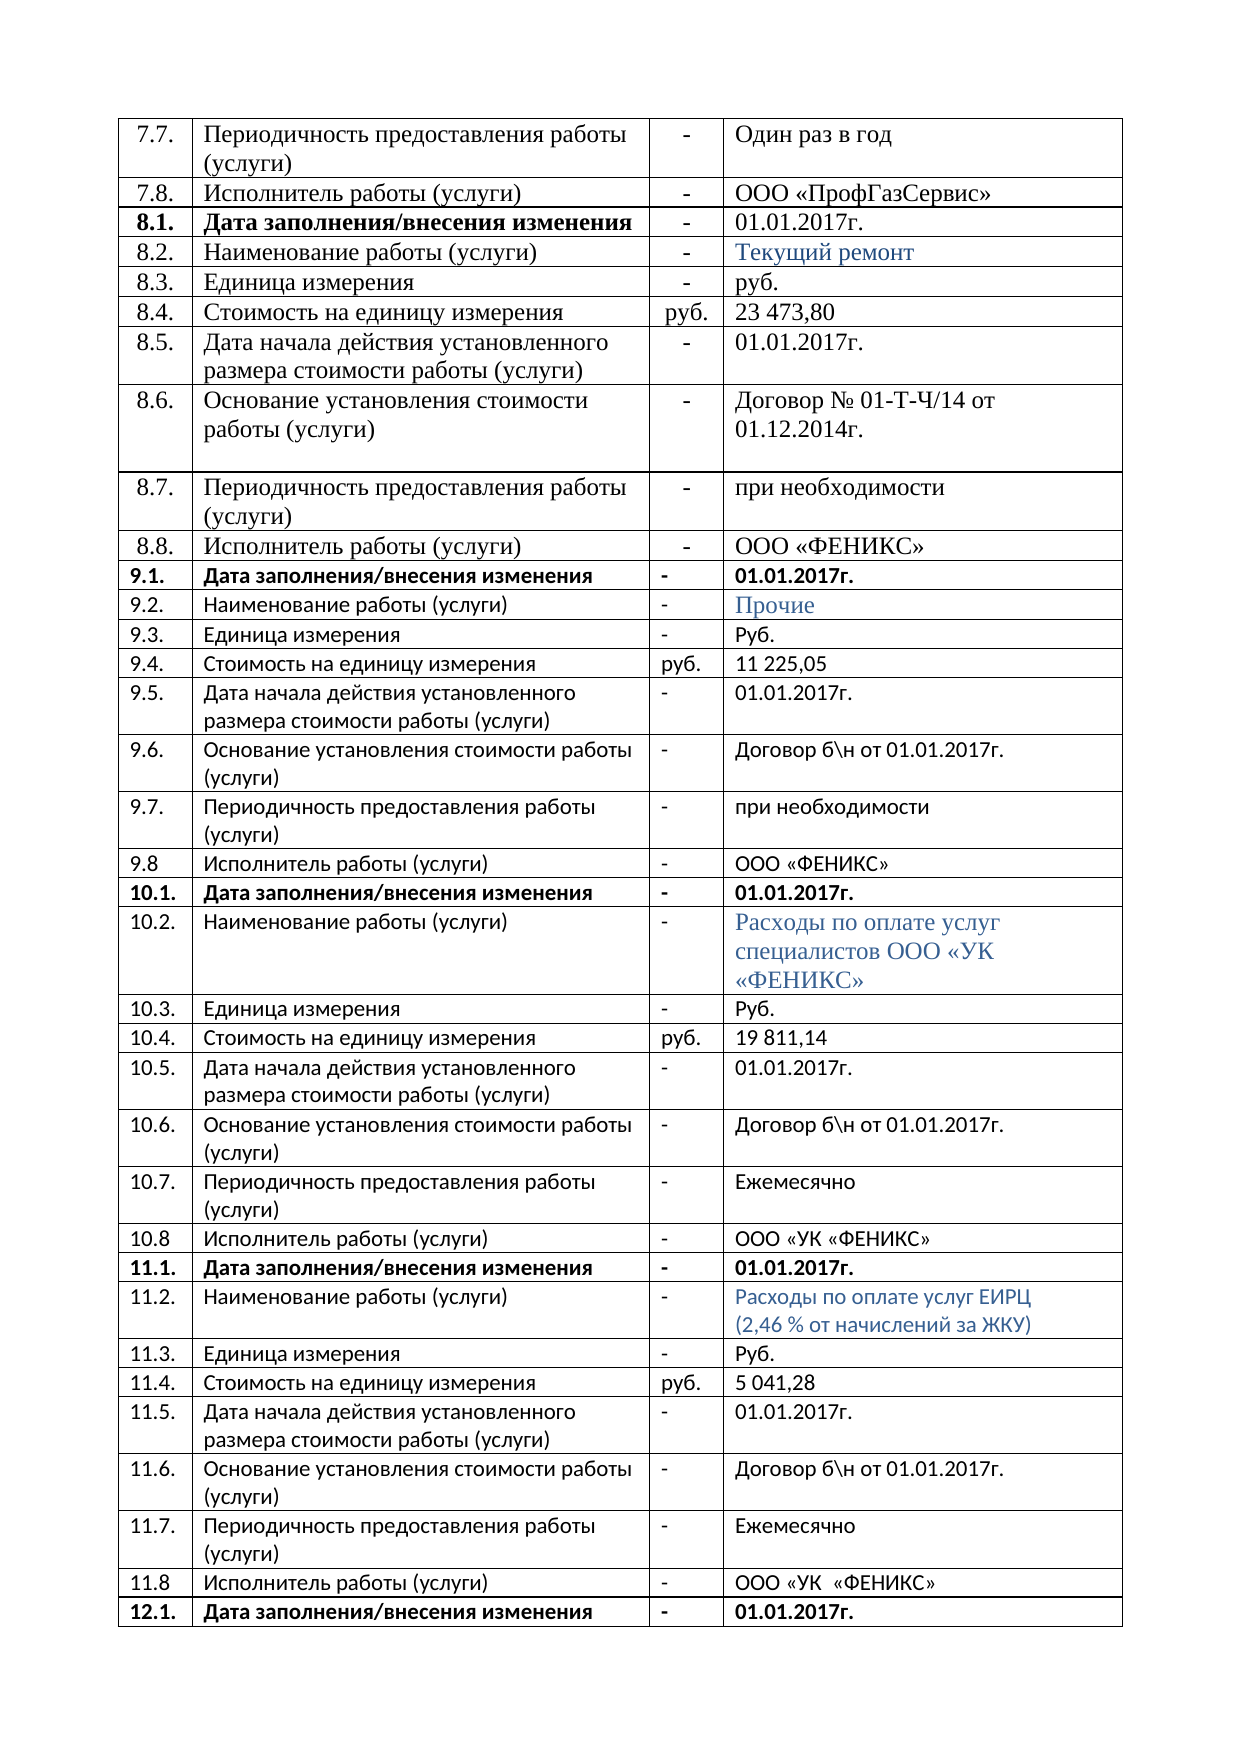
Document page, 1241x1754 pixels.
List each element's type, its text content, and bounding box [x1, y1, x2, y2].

table_cell 11.5. [119, 1397, 192, 1453]
table_cell Стоимость на единицу измерения [193, 297, 649, 326]
table_cell - [650, 119, 723, 177]
table_cell 8.4. [119, 297, 192, 326]
table_cell 9.6. [119, 735, 192, 791]
table_cell - [650, 1282, 723, 1338]
table_cell - [650, 237, 723, 266]
table_cell - [650, 678, 723, 734]
table_cell - [650, 1110, 723, 1166]
table_cell - [650, 267, 723, 296]
table_cell 9.4. [119, 649, 192, 677]
table_cell 11.4. [119, 1368, 192, 1396]
table_cell Договор № 01-Т-Ч/14 от 01.12.2014г. [724, 385, 1122, 471]
table_cell Стоимость на единицу измерения [193, 1368, 649, 1396]
table_cell руб. [650, 1024, 723, 1052]
table_cell 10.6. [119, 1110, 192, 1166]
table_cell Наименование работы (услуги) [193, 237, 649, 266]
table_cell 01.01.2017г. [724, 678, 1122, 734]
table_cell - [650, 1224, 723, 1252]
table_cell 01.01.2017г. [724, 327, 1122, 384]
table_cell 11 225,05 [724, 649, 1122, 677]
table_cell Основание установления стоимости работы (услуги) [193, 1110, 649, 1166]
table_cell - [650, 531, 723, 560]
table_cell ООО «ФЕНИКС» [724, 849, 1122, 877]
table_cell Единица измерения [193, 620, 649, 648]
table_cell - [650, 590, 723, 619]
table_cell - [650, 1339, 723, 1367]
table_cell 9.3. [119, 620, 192, 648]
table_cell Периодичность предоставления работы (услуги) [193, 792, 649, 848]
table_cell Ежемесячно [724, 1511, 1122, 1567]
table_cell ООО «УК «ФЕНИКС» [724, 1224, 1122, 1252]
table_cell Прочие [724, 590, 1122, 619]
table_cell - [650, 1454, 723, 1510]
table_cell Основание установления стоимости работы (услуги) [193, 1454, 649, 1510]
table_cell Один раз в год [724, 119, 1122, 177]
table_cell Расходы по оплате услуг ЕИРЦ (2,46 % от начислений за ЖКУ) [724, 1282, 1122, 1338]
table_cell 10.7. [119, 1167, 192, 1223]
table_cell Наименование работы (услуги) [193, 1282, 649, 1338]
table_cell - [650, 995, 723, 1022]
table_cell руб. [724, 267, 1122, 296]
table_cell руб. [650, 1368, 723, 1396]
table_cell 19 811,14 [724, 1024, 1122, 1052]
table_cell Единица измерения [193, 1339, 649, 1367]
table_cell Наименование работы (услуги) [193, 590, 649, 619]
table_cell Руб. [724, 995, 1122, 1022]
table_cell Ежемесячно [724, 1167, 1122, 1223]
table_cell Исполнитель работы (услуги) [193, 849, 649, 877]
table_cell Стоимость на единицу измерения [193, 649, 649, 677]
table_cell Исполнитель работы (услуги) [193, 1569, 649, 1596]
table_cell Дата заполнения/внесения изменения [193, 561, 649, 589]
table_cell - [650, 1569, 723, 1596]
table_cell - [650, 178, 723, 206]
table_cell 7.7. [119, 119, 192, 177]
table_cell при необходимости [724, 473, 1122, 530]
table_cell ООО «УК «ФЕНИКС» [724, 1569, 1122, 1596]
table_cell Единица измерения [193, 995, 649, 1022]
table_cell Дата начала действия установленного размера стоимости работы (услуги) [193, 1053, 649, 1109]
table_cell Дата начала действия установленного размера стоимости работы (услуги) [193, 1397, 649, 1453]
table_cell Исполнитель работы (услуги) [193, 178, 649, 206]
table_cell 10.8 [119, 1224, 192, 1252]
table_cell Дата начала действия установленного размера стоимости работы (услуги) [193, 327, 649, 384]
table_cell Исполнитель работы (услуги) [193, 1224, 649, 1252]
table_cell 10.2. [119, 907, 192, 993]
table_cell 11.1. [119, 1253, 192, 1281]
table_cell Периодичность предоставления работы (услуги) [193, 1167, 649, 1223]
table_cell Периодичность предоставления работы (услуги) [193, 473, 649, 530]
table_cell Стоимость на единицу измерения [193, 1024, 649, 1052]
table_cell 8.8. [119, 531, 192, 560]
table_cell 9.2. [119, 590, 192, 619]
table_cell - [650, 1511, 723, 1567]
table_cell Договор б\н от 01.01.2017г. [724, 1110, 1122, 1166]
table_cell - [650, 735, 723, 791]
table_cell 11.2. [119, 1282, 192, 1338]
table_cell 01.01.2017г. [724, 208, 1122, 236]
table_cell 01.01.2017г. [724, 1397, 1122, 1453]
table_cell 01.01.2017г. [724, 878, 1122, 906]
table_cell 12.1. [119, 1598, 192, 1626]
table_cell - [650, 561, 723, 589]
table_cell 8.2. [119, 237, 192, 266]
table_cell 9.8 [119, 849, 192, 877]
table_cell Расходы по оплате услуг специалистов ООО «УК «ФЕНИКС» [724, 907, 1122, 993]
table_cell 11.7. [119, 1511, 192, 1567]
table_cell Договор б\н от 01.01.2017г. [724, 1454, 1122, 1510]
table_cell Периодичность предоставления работы (услуги) [193, 1511, 649, 1567]
table_cell 01.01.2017г. [724, 1598, 1122, 1626]
table_cell - [650, 1167, 723, 1223]
table_cell Руб. [724, 620, 1122, 648]
table_cell 7.8. [119, 178, 192, 206]
table_cell - [650, 792, 723, 848]
table_cell 10.4. [119, 1024, 192, 1052]
table_cell - [650, 849, 723, 877]
table_cell Дата заполнения/внесения изменения [193, 208, 649, 236]
table_cell - [650, 878, 723, 906]
table_cell 8.6. [119, 385, 192, 471]
table_cell Единица измерения [193, 267, 649, 296]
table_cell 11.8 [119, 1569, 192, 1596]
table_cell Договор б\н от 01.01.2017г. [724, 735, 1122, 791]
table_cell Основание установления стоимости работы (услуги) [193, 385, 649, 471]
table_cell Дата начала действия установленного размера стоимости работы (услуги) [193, 678, 649, 734]
table_cell Периодичность предоставления работы (услуги) [193, 119, 649, 177]
table_cell 01.01.2017г. [724, 561, 1122, 589]
table_cell 11.6. [119, 1454, 192, 1510]
table_cell при необходимости [724, 792, 1122, 848]
table_cell - [650, 1053, 723, 1109]
table_cell 10.1. [119, 878, 192, 906]
table_cell 8.3. [119, 267, 192, 296]
table_cell - [650, 327, 723, 384]
table_cell Дата заполнения/внесения изменения [193, 1598, 649, 1626]
table_cell 01.01.2017г. [724, 1053, 1122, 1109]
table_cell 11.3. [119, 1339, 192, 1367]
table_cell 8.1. [119, 208, 192, 236]
table_cell 23 473,80 [724, 297, 1122, 326]
table_cell руб. [650, 649, 723, 677]
table_cell - [650, 385, 723, 471]
table_cell ООО «ФЕНИКС» [724, 531, 1122, 560]
table_cell 9.1. [119, 561, 192, 589]
table_cell Наименование работы (услуги) [193, 907, 649, 993]
table_cell - [650, 620, 723, 648]
table_cell 10.3. [119, 995, 192, 1022]
table_cell Дата заполнения/внесения изменения [193, 878, 649, 906]
table_cell Исполнитель работы (услуги) [193, 531, 649, 560]
table_cell - [650, 208, 723, 236]
table_cell руб. [650, 297, 723, 326]
table_cell 8.7. [119, 473, 192, 530]
table_cell 01.01.2017г. [724, 1253, 1122, 1281]
table_cell 8.5. [119, 327, 192, 384]
table_cell Дата заполнения/внесения изменения [193, 1253, 649, 1281]
table_cell Основание установления стоимости работы (услуги) [193, 735, 649, 791]
table_cell Руб. [724, 1339, 1122, 1367]
table_cell - [650, 473, 723, 530]
table_cell - [650, 907, 723, 993]
table_cell ООО «ПрофГазСервис» [724, 178, 1122, 206]
table_cell 10.5. [119, 1053, 192, 1109]
table_cell - [650, 1253, 723, 1281]
table_cell 9.7. [119, 792, 192, 848]
table_cell 9.5. [119, 678, 192, 734]
table_cell - [650, 1397, 723, 1453]
table_cell - [650, 1598, 723, 1626]
table_cell 5 041,28 [724, 1368, 1122, 1396]
table_cell Текущий ремонт [724, 237, 1122, 266]
